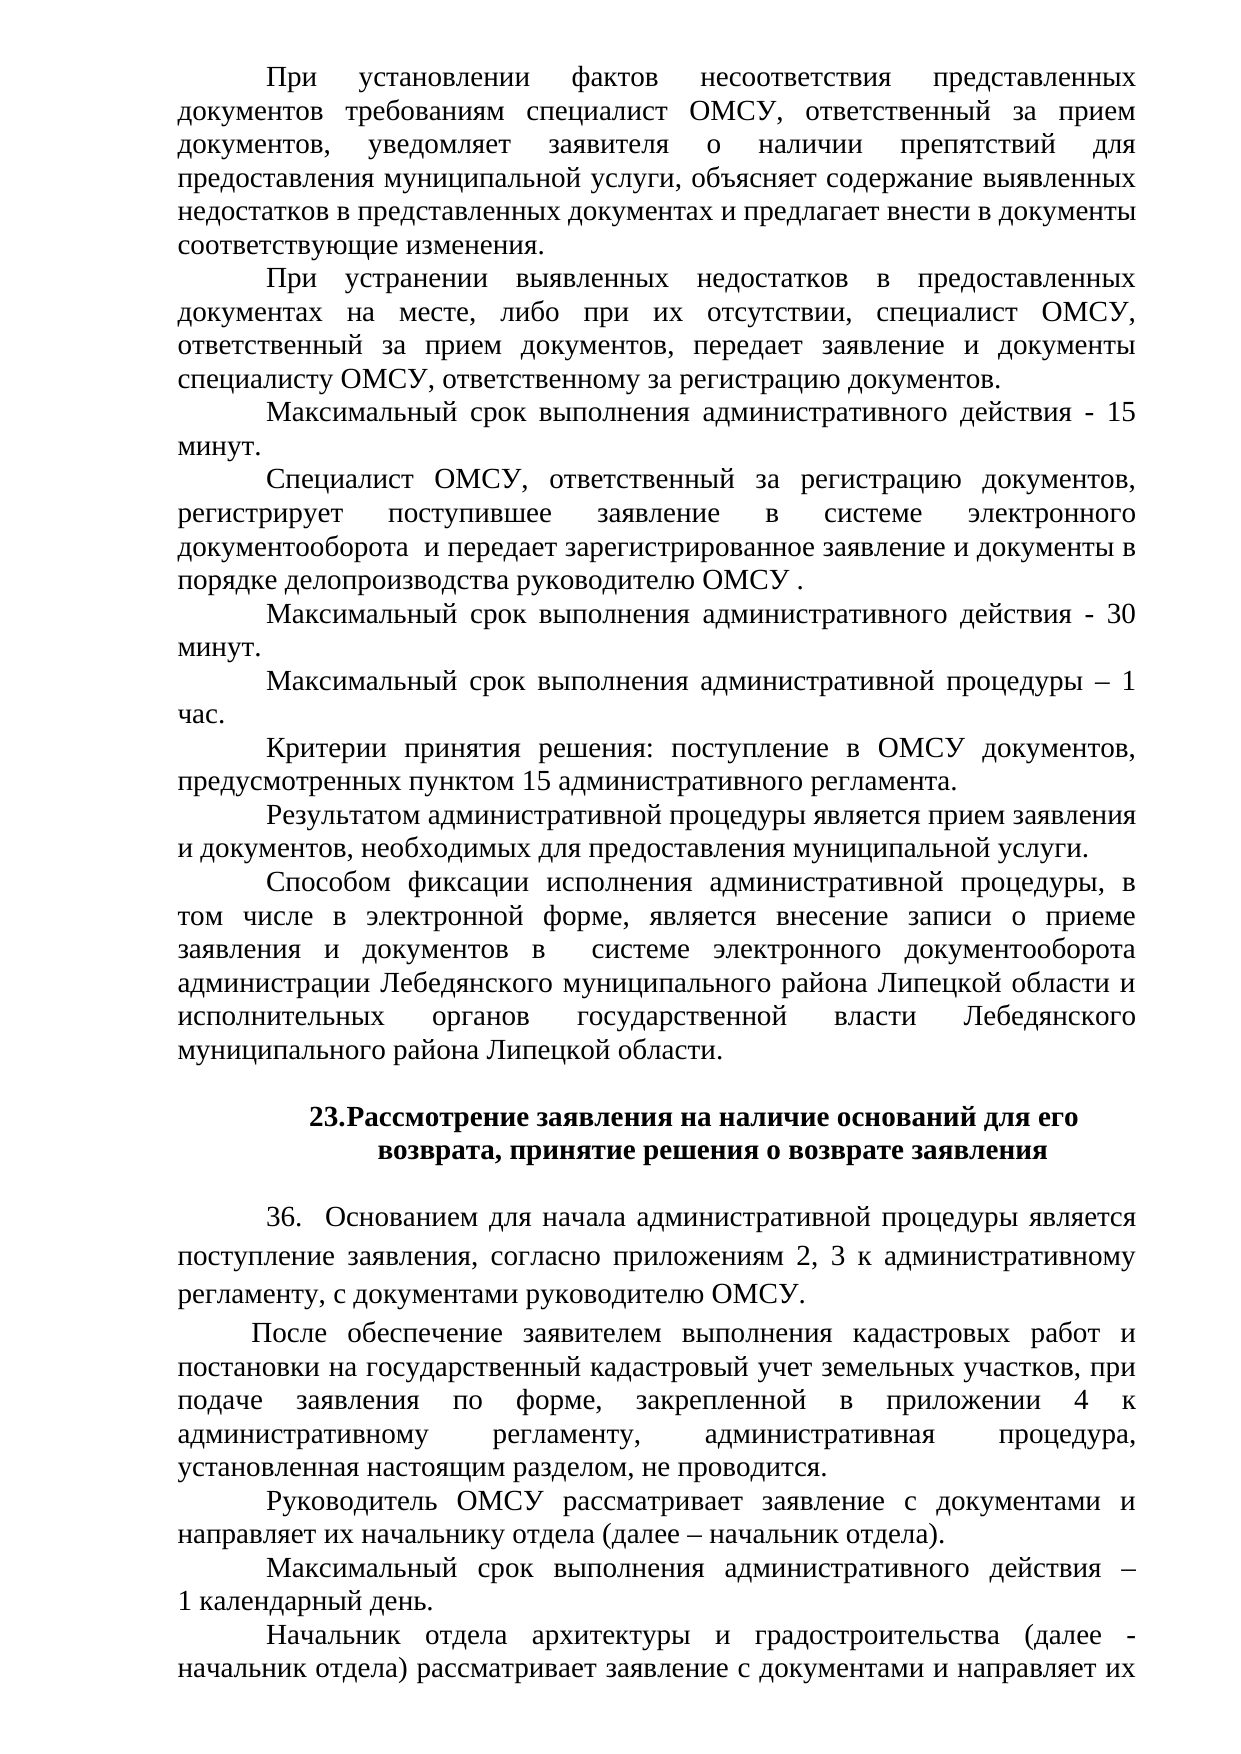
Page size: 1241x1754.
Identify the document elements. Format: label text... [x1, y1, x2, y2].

text Максимальный срок выполнения административного действия - 30 минут. [177, 596, 1137, 663]
list Рассмотрение заявления на наличие оснований для его возврата, принятие решения о возврате заявления [251, 1099, 1137, 1166]
text При установлении фактов несоответствия представленных документов требованиям специалист ОМСУ, ответственный за прием документов, уведомляет заявителя о наличии препятствий для предоставления муниципальной услуги, объясняет содержание выявленных недостатков в представленных документах и предлагает внести в документы соответствующие изменения. [177, 59, 1137, 260]
text Максимальный срок выполнения административного действия - 15 минут. [177, 394, 1137, 462]
text Максимальный срок выполнения административной процедуры – 1 час. [177, 663, 1137, 730]
text Результатом административной процедуры является прием заявления и документов, необходимых для предоставления муниципальной услуги. [177, 797, 1137, 864]
text Способом фиксации исполнения административной процедуры, в том числе в электронной форме, является внесение записи о приеме заявления и документов в системе электронного документооборота администрации Лебедянского муниципального района Липецкой области и исполнительных органов государственной власти Лебедянского муниципального района Липецкой области. [177, 864, 1137, 1065]
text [177, 1550, 1137, 1617]
text При устранении выявленных недостатков в предоставленных документах на месте, либо при их отсутствии, специалист ОМСУ, ответственный за прием документов, передает заявление и документы специалисту ОМСУ, ответственному за регистрацию документов. [177, 260, 1137, 394]
text После обеспечение заявителем выполнения кадастровых работ и постановки на государственный кадастровый учет земельных участков, при подаче заявления по форме, закрепленной в приложении 4 к административному регламенту, административная процедура, установленная настоящим разделом, не проводится. [177, 1315, 1137, 1483]
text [177, 1617, 1137, 1684]
text Специалист ОМСУ, ответственный за регистрацию документов, регистрирует поступившее заявление в системе электронного документооборота и передает зарегистрированное заявление и документы в порядке делопроизводства руководителю ОМСУ . [177, 462, 1137, 596]
list Основанием для начала административной процедуры является поступление заявления, согласно приложениям 2, 3 к административному регламенту, с документами руководителю ОМСУ. [177, 1199, 1137, 1310]
text Руководитель ОМСУ рассматривает заявление с документами и направляет их начальнику отдела (далее – начальник отдела). [177, 1483, 1137, 1550]
text Критерии принятия решения: поступление в ОМСУ документов, предусмотренных пунктом 15 административного регламента. [177, 730, 1137, 797]
